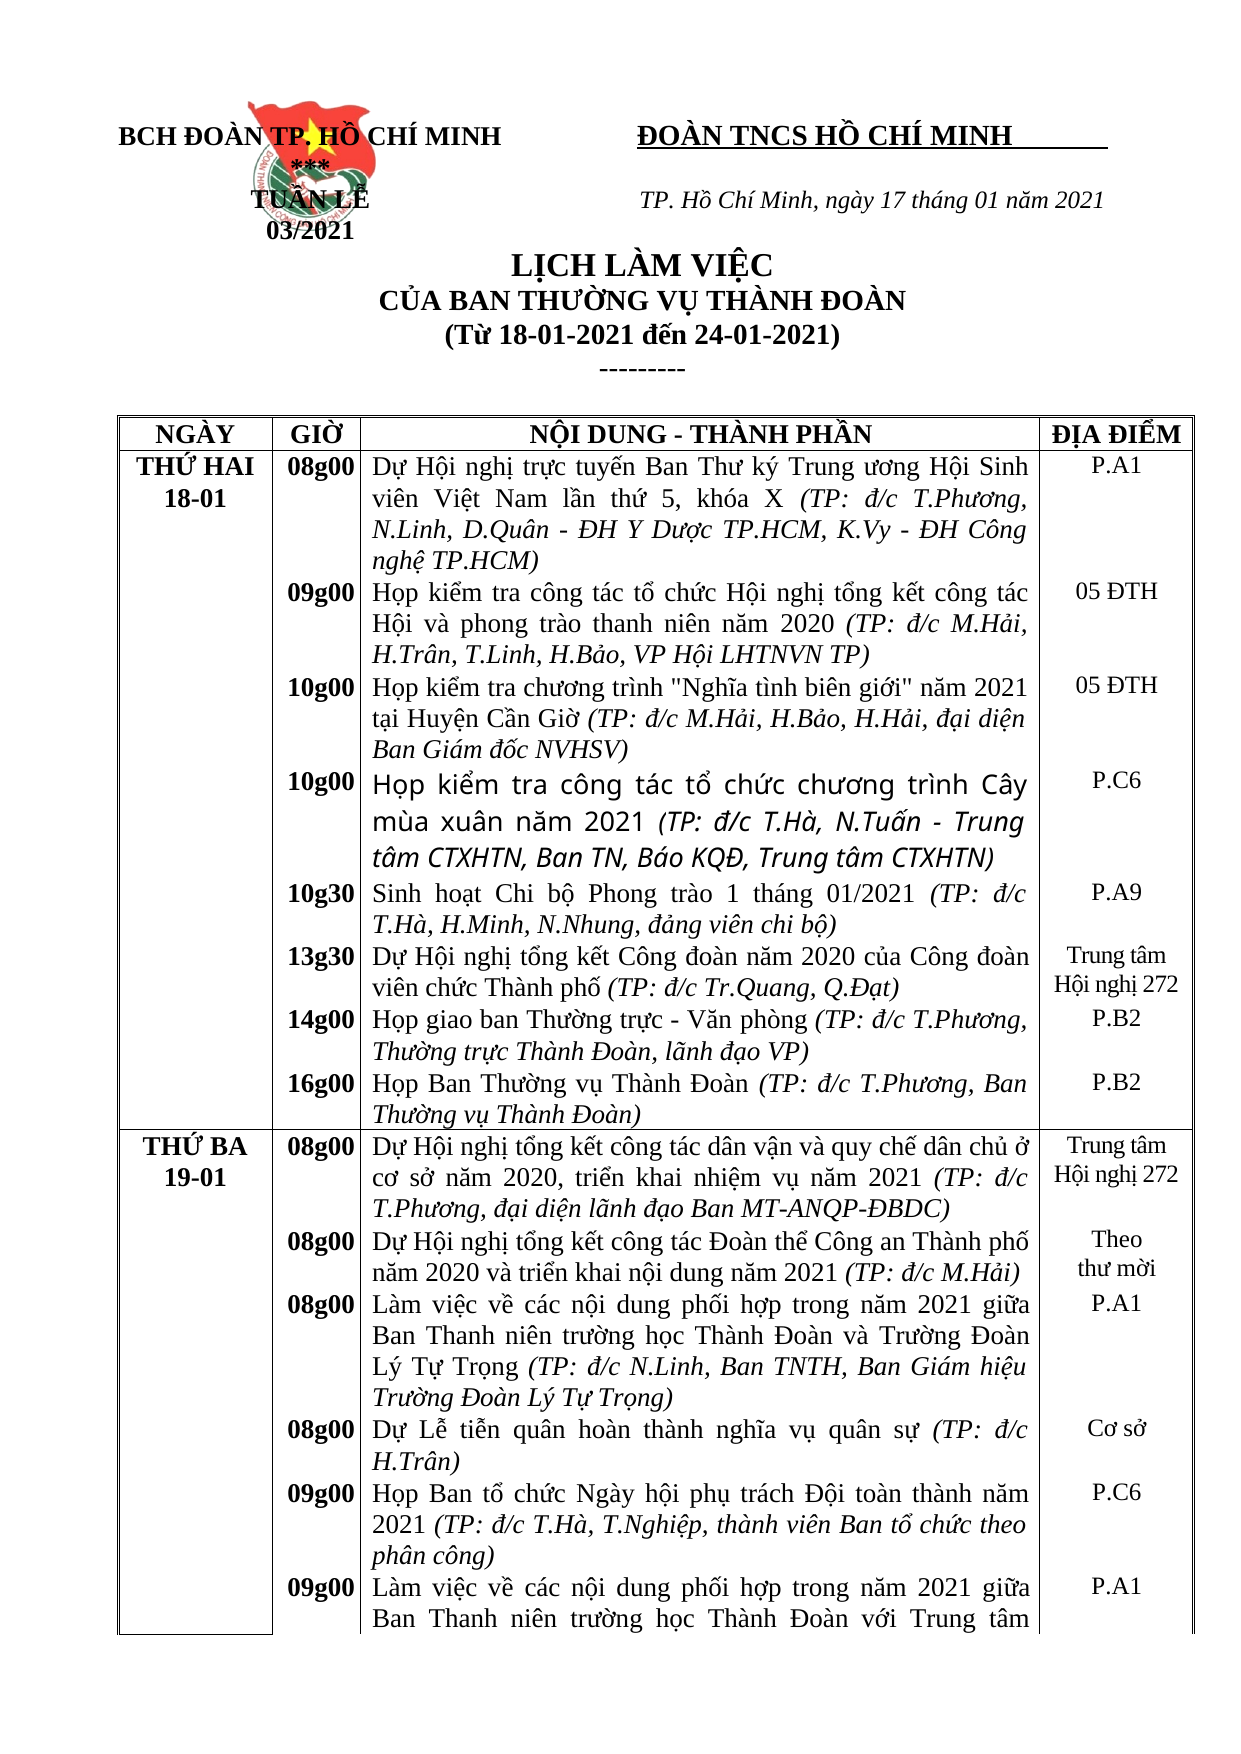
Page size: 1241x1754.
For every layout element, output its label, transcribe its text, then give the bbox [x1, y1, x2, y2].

table_cell 08g00 [273, 451, 360, 575]
table_cell 09g00 [273, 1570, 360, 1634]
subtitle CỦA BAN THƯỜNG VỤ THÀNH ĐOÀN [118, 283, 1122, 317]
table_cell Trung tâm Hội nghị 272 [1040, 939, 1192, 1002]
table_cell 09g00 [273, 1476, 360, 1570]
table_cell Họp Ban Thường vụ Thành Đoàn (TP: đ/c T.Phương, Ban Thường vụ Thành Đoàn) [361, 1066, 1039, 1129]
table_cell P.C6 [1040, 1476, 1192, 1570]
table_cell Họp kiểm tra chương trình "Nghĩa tình biên giới" năm 2021 tại Huyện Cần Giờ (TP: đ/c M.Hải, H.Bảo, H.Hải, đại diện Ban Giám đốc NVHSV) [361, 670, 1039, 764]
table_cell P.A9 [1040, 876, 1192, 939]
table_cell 13g30 [273, 939, 360, 1002]
table_cell Dự Lễ tiễn quân hoàn thành nghĩa vụ quân sự (TP: đ/c H.Trân) [361, 1413, 1039, 1476]
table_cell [361, 1570, 1039, 1634]
table_cell 08g00 [273, 1224, 360, 1287]
table_cell 16g00 [273, 1066, 360, 1129]
table_cell 14g00 [273, 1003, 360, 1066]
text 03/2021 [118, 214, 1122, 245]
table_cell Dự Hội nghị trực tuyến Ban Thư ký Trung ương Hội Sinh viên Việt Nam lần thứ 5, khóa X (TP: đ/c T.Phương, N.Linh, D.Quân - ĐH Y Dược TP.HCM, K.Vy - ĐH Công nghệ TP.HCM) [361, 451, 1039, 575]
table_cell Họp giao ban Thường trực - Văn phòng (TP: đ/c T.Phương, Thường trực Thành Đoàn, lãnh đạo VP) [361, 1003, 1039, 1066]
table_cell 09g00 [273, 575, 360, 669]
table_cell 05 ĐTH [1040, 575, 1192, 669]
table_cell Sinh hoạt Chi bộ Phong trào 1 tháng 01/2021 (TP: đ/c T.Hà, H.Minh, N.Nhung, đảng viên chi bộ) [361, 876, 1039, 939]
table_cell 08g00 [273, 1287, 360, 1412]
table_header NGÀY [120, 418, 272, 449]
table_cell Theo thư mời [1040, 1224, 1192, 1287]
table_cell Cơ sở [1040, 1413, 1192, 1476]
table_cell 10g30 [273, 876, 360, 939]
table_cell Trung tâm Hội nghị 272 [1040, 1130, 1192, 1223]
text --------- [118, 351, 1122, 384]
table_cell 08g00 [273, 1413, 360, 1476]
table_cell P.B2 [1040, 1066, 1192, 1129]
table_cell 10g00 [273, 670, 360, 764]
table_cell Họp kiểm tra công tác tổ chức chương trình Cây mùa xuân năm 2021 (TP: đ/c T.Hà, N.Tuấn - Trung tâm CTXHTN, Ban TN, Báo KQĐ, Trung tâm CTXHTN) [361, 764, 1039, 876]
table_cell P.A1 [1040, 1287, 1192, 1412]
table_cell Dự Hội nghị tổng kết công tác Đoàn thể Công an Thành phố năm 2020 và triển khai nội dung năm 2021 (TP: đ/c M.Hải) [361, 1224, 1039, 1287]
table_header NỘI DUNG - THÀNH PHẦN [361, 418, 1039, 449]
table_cell 08g00 [273, 1130, 360, 1223]
table_header GIỜ [273, 418, 360, 449]
text *** [118, 152, 1122, 183]
subtitle LỊCH LÀM VIỆC [118, 245, 1122, 283]
text TUẦN LỄ TP. Hồ Chí Minh, ngày 17 tháng 01 năm 2021 [118, 183, 1122, 214]
text BCH ĐOÀN TP. HỒ CHÍ MINH ĐOÀN TNCS HỒ CHÍ MINH [118, 118, 1122, 152]
table_cell P.B2 [1040, 1003, 1192, 1066]
table_cell 10g00 [273, 764, 360, 876]
table_cell Họp Ban tổ chức Ngày hội phụ trách Đội toàn thành năm 2021 (TP: đ/c T.Hà, T.Nghiệp, thành viên Ban tổ chức theo phân công) [361, 1476, 1039, 1570]
table_header ĐỊA ĐIỂM [1040, 418, 1192, 449]
text (Từ 18-01-2021 đến 24-01-2021) [118, 317, 1122, 351]
table_cell THỨ ba 19-01 [120, 1130, 272, 1634]
table_cell Dự Hội nghị tổng kết công tác dân vận và quy chế dân chủ ở cơ sở năm 2020, triển khai nhiệm vụ năm 2021 (TP: đ/c T.Phương, đại diện lãnh đạo Ban MT-ANQP-ĐBDC) [361, 1130, 1039, 1223]
table_cell Làm việc về các nội dung phối hợp trong năm 2021 giữa Ban Thanh niên trường học Thành Đoàn và Trường Đoàn Lý Tự Trọng (TP: đ/c N.Linh, Ban TNTH, Ban Giám hiệu Trường Đoàn Lý Tự Trọng) [361, 1287, 1039, 1412]
table_cell Dự Hội nghị tổng kết Công đoàn năm 2020 của Công đoàn viên chức Thành phố (TP: đ/c Tr.Quang, Q.Đạt) [361, 939, 1039, 1002]
table_cell THỨ HAI 18-01 [120, 451, 272, 1129]
table_cell 05 ĐTH [1040, 670, 1192, 764]
table_cell P.C6 [1040, 764, 1192, 876]
table_cell P.A1 [1040, 451, 1192, 575]
table_cell P.A1 [1040, 1570, 1192, 1634]
table_cell Họp kiểm tra công tác tổ chức Hội nghị tổng kết công tác Hội và phong trào thanh niên năm 2020 (TP: đ/c M.Hải, H.Trân, T.Linh, H.Bảo, VP Hội LHTNVN TP) [361, 575, 1039, 669]
